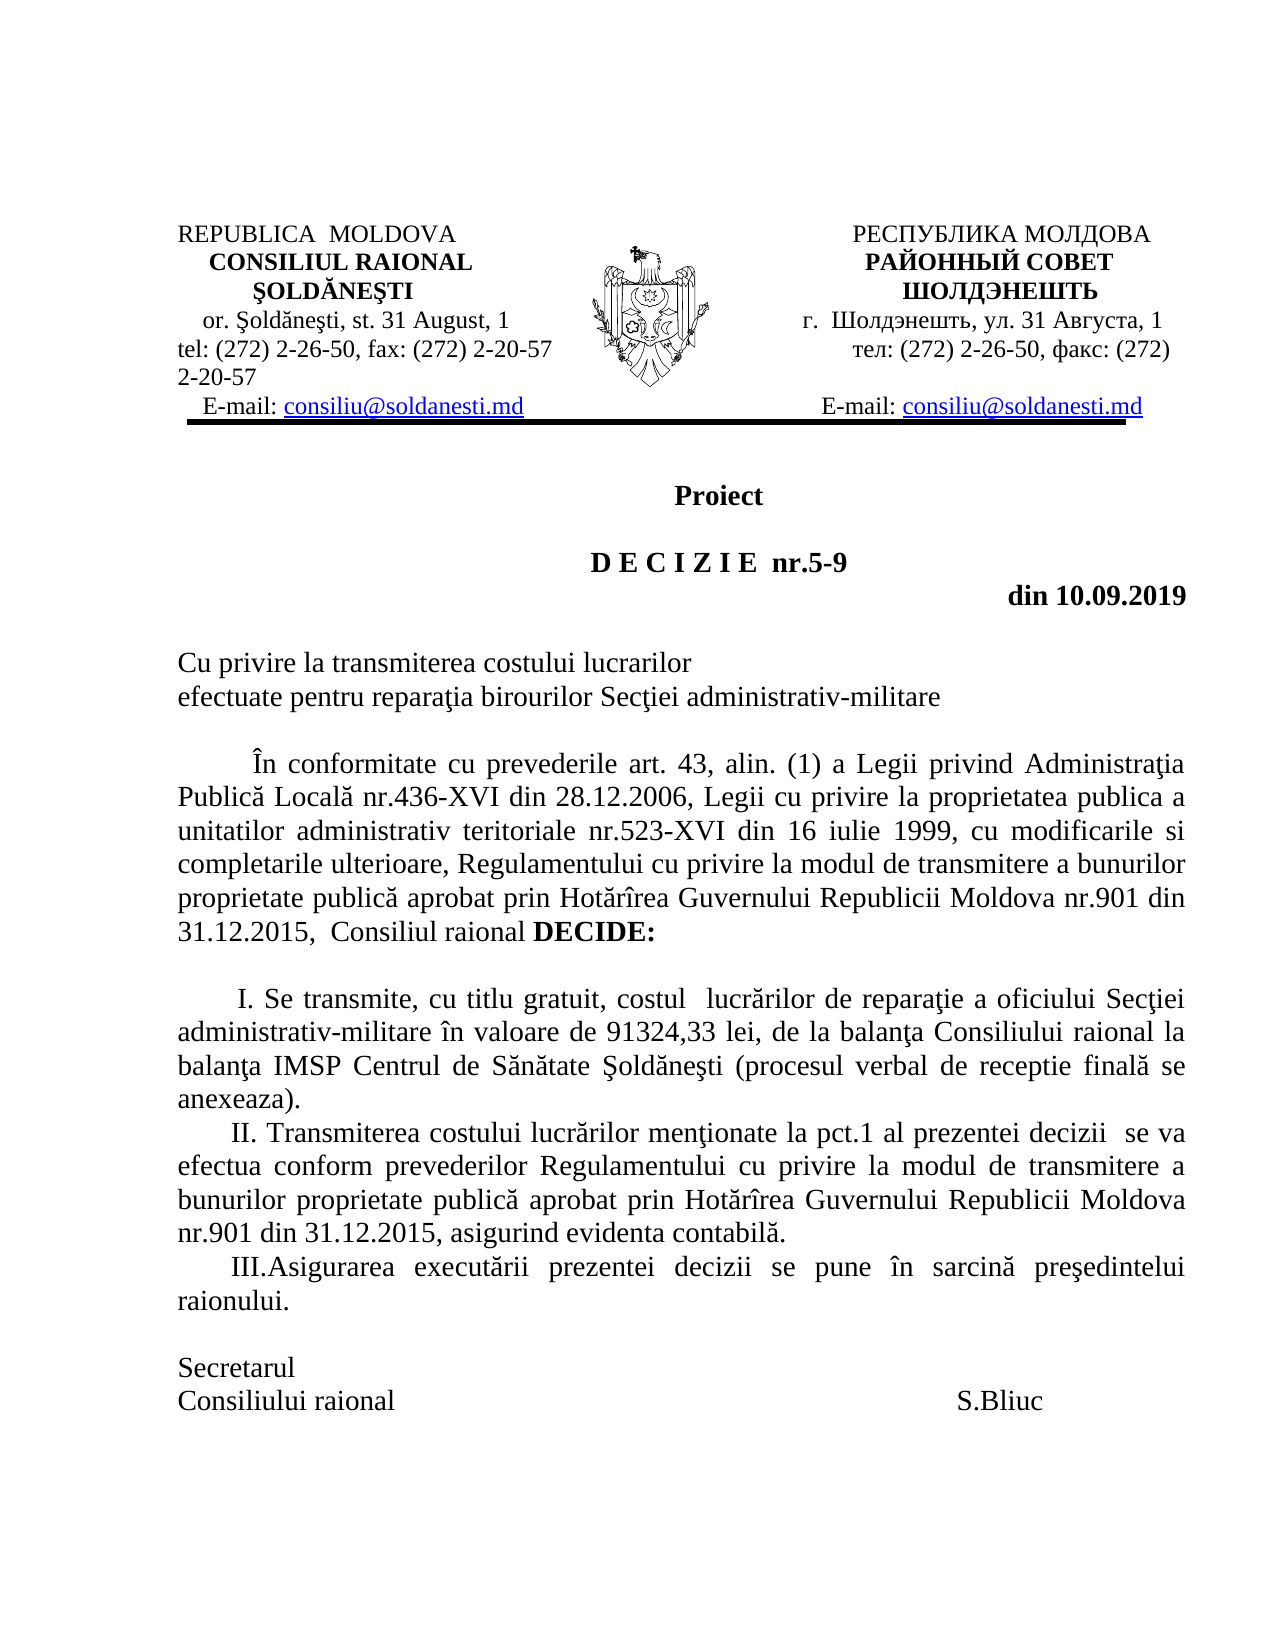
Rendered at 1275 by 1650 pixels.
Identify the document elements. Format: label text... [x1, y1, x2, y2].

text II. Transmiterea costului lucrărilor menţionate la pct.1 al prezentei decizii se va efectua conform prevederilor Regulamentului cu privire la modul de transmitere a bunurilor proprietate publică aprobat prin Hotărîrea Guvernului Republicii Moldova nr.901 din 31.12.2015, asigurind evidenta contabilă. [177, 1115, 1186, 1249]
text efectuate pentru reparaţia birourilor Secţiei administrativ-militare [177, 679, 1186, 712]
text CONSILIUL RAIONAL РАЙОННЫЙ СОВЕТ [177, 247, 565, 276]
text or. Şoldăneşti, st. 31 August, 1 г. Шолдэнешть, ул. 31 Августа, 1 [177, 305, 565, 334]
text E-mail: consiliu@soldanesti.md E-mail: consiliu@soldanesti.md [177, 391, 1186, 420]
text Secretarul [177, 1350, 1186, 1383]
text REPUBLICA MOLDOVA РЕСПУБЛИКА МОЛДОВА [177, 219, 1186, 247]
text ŞOLDĂNEŞTI ШОЛДЭНЕШТЬ [724, 276, 1186, 305]
text or. Şoldăneşti, st. 31 August, 1 г. Шолдэнешть, ул. 31 Августа, 1 [724, 305, 1186, 334]
text tel: (272) 2-26-50, fax: (272) 2-20-57 тел: (272) 2-26-50, фaкс: (272) 2-20-57 [177, 334, 565, 391]
text ŞOLDĂNEŞTI ШОЛДЭНЕШТЬ [177, 276, 565, 305]
text III.Asigurarea executării prezentei decizii se pune în sarcină preşedintelui raionului. [177, 1249, 1186, 1316]
text Proiect [177, 478, 1186, 511]
text CONSILIUL RAIONAL РАЙОННЫЙ СОВЕТ [724, 247, 1186, 276]
text din 10.09.2019 [767, 578, 1186, 612]
text I. Se transmite, cu titlu gratuit, costul lucrărilor de reparaţie a oficiului Secţiei administrativ-militare în valoare de 91324,33 lei, de la balanţa Consiliului raional la balanţa IMSP Centrul de Sănătate Şoldăneşti (procesul verbal de receptie finală se anexeaza). [177, 981, 1186, 1115]
text tel: (272) 2-26-50, fax: (272) 2-20-57 тел: (272) 2-26-50, фaкс: (272) 2-20-57 [724, 334, 1186, 391]
text D E C I Z I E nr.5-9 [177, 545, 1186, 578]
text Consiliului raional S.Bliuc [177, 1383, 1186, 1417]
text Cu privire la transmiterea costului lucrarilor [177, 645, 1186, 679]
text În conformitate cu prevederile art. 43, alin. (1) a Legii privind Administraţia Publică Locală nr.436-XVI din 28.12.2006, Legii cu privire la proprietatea publica a unitatilor administrativ teritoriale nr.523-XVI din 16 iulie 1999, cu modificarile si completarile ulterioare, Regulamentului cu privire la modul de transmitere a bunurilor proprietate publică aprobat prin Hotărîrea Guvernului Republicii Moldova nr.901 din 31.12.2015, Consiliul raional DECIDE: [177, 746, 1186, 947]
